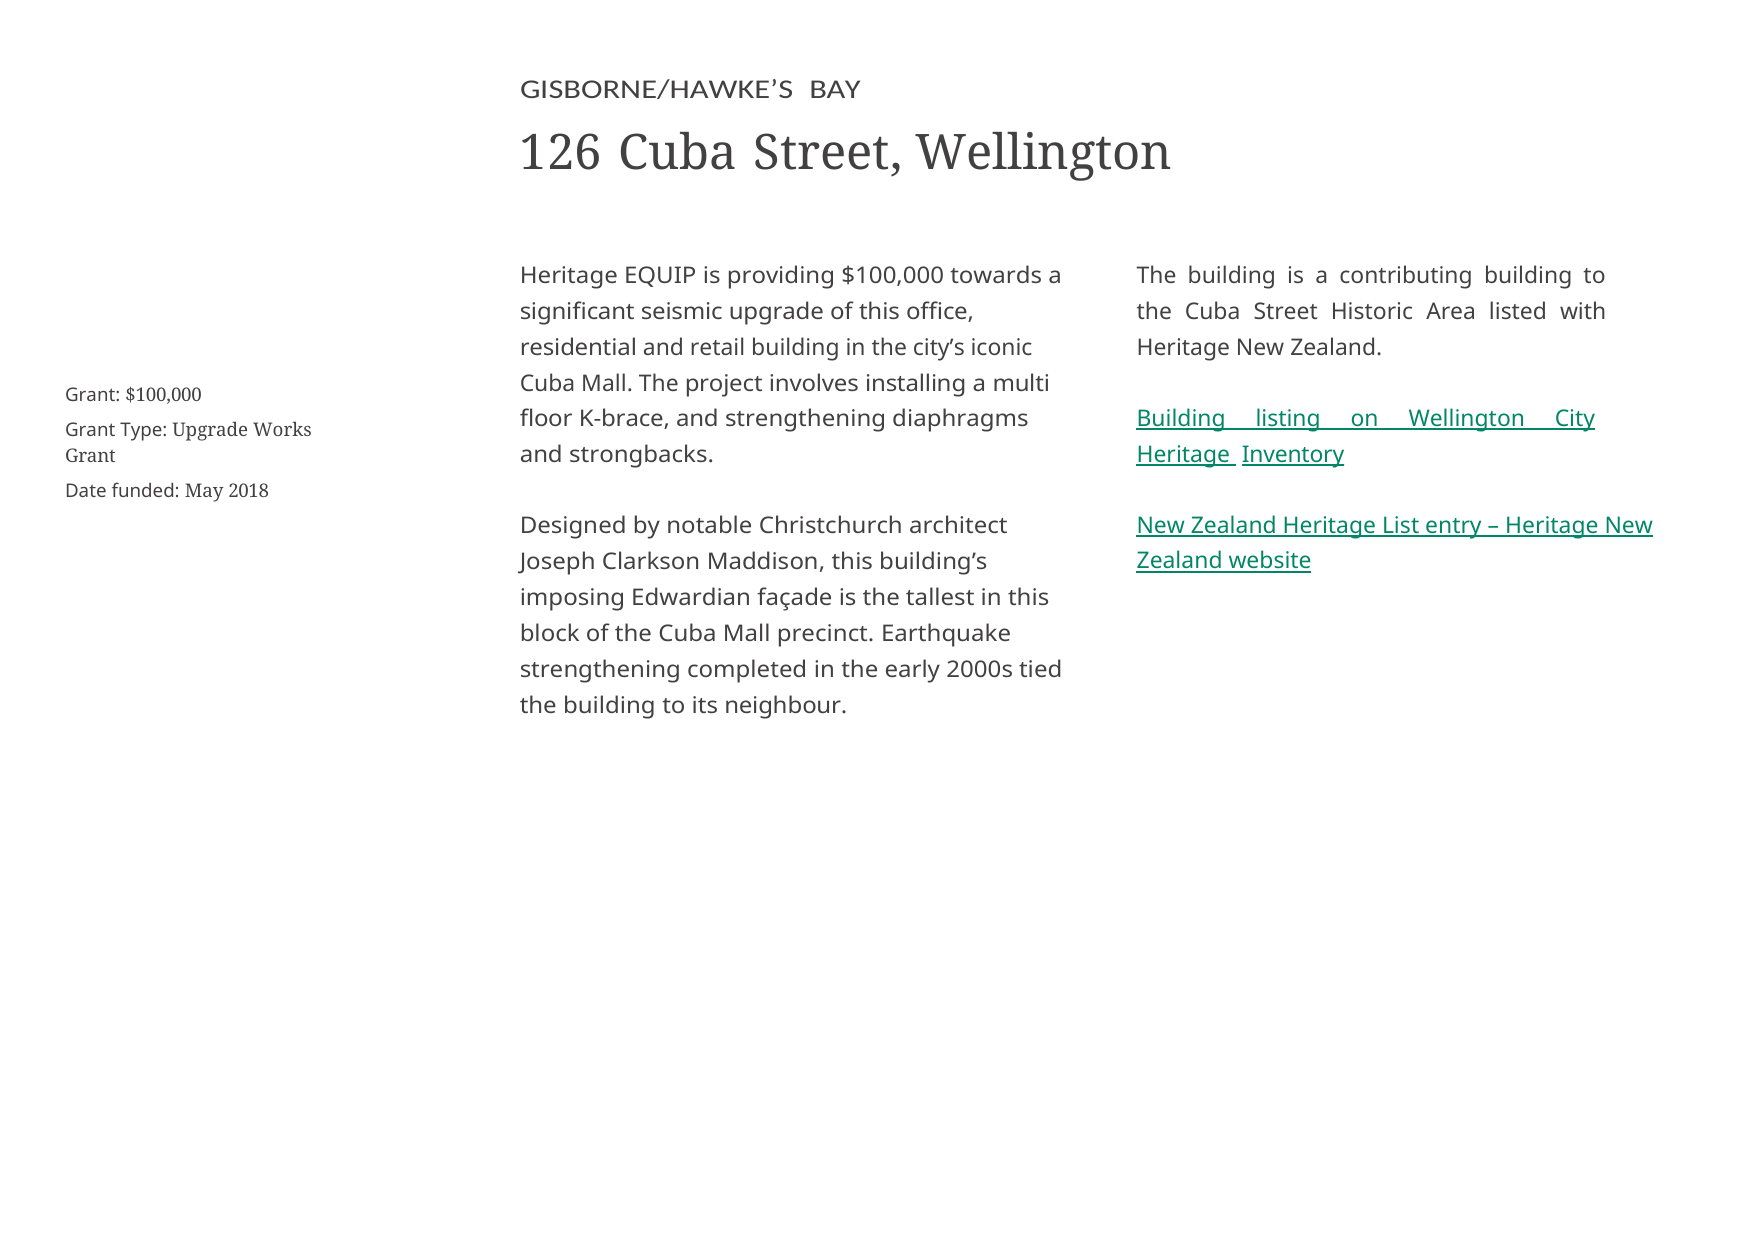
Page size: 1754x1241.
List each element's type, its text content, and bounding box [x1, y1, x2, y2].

text Grant: $100,000 [65, 382, 354, 407]
text Building listing on Wellington City Heritage Inventory [1136, 430, 1595, 469]
text Date funded: May 2018 [65, 477, 354, 502]
subtitle 126 Cuba Street, Wellington [519, 117, 1718, 184]
text Designed by notable Christchurch architect Joseph Clarkson Maddison, this building’s imposing Edwardian façade is the tallest in this block of the Cuba Mall precinct. Earthquake strengthening completed in the early 2000s tied the building to its neighbour. [519, 509, 1066, 720]
text The building is a contributing building to the Cuba Street Historic Area listed with Heritage New Zealand. [1136, 259, 1606, 362]
text Building listing on Wellington City Heritage Inventory [1136, 402, 1595, 428]
text Grant Type: Upgrade Works Grant [65, 416, 354, 467]
text Heritage EQUIP is providing $100,000 towards a significant seismic upgrade of this office, residential and retail building in the city’s iconic Cuba Mall. The project involves installing a multi floor K-brace, and strengthening diaphragms and strongbacks. [519, 259, 1066, 469]
text New Zealand Heritage List entry – Heritage New Zealand website [1136, 508, 1682, 576]
